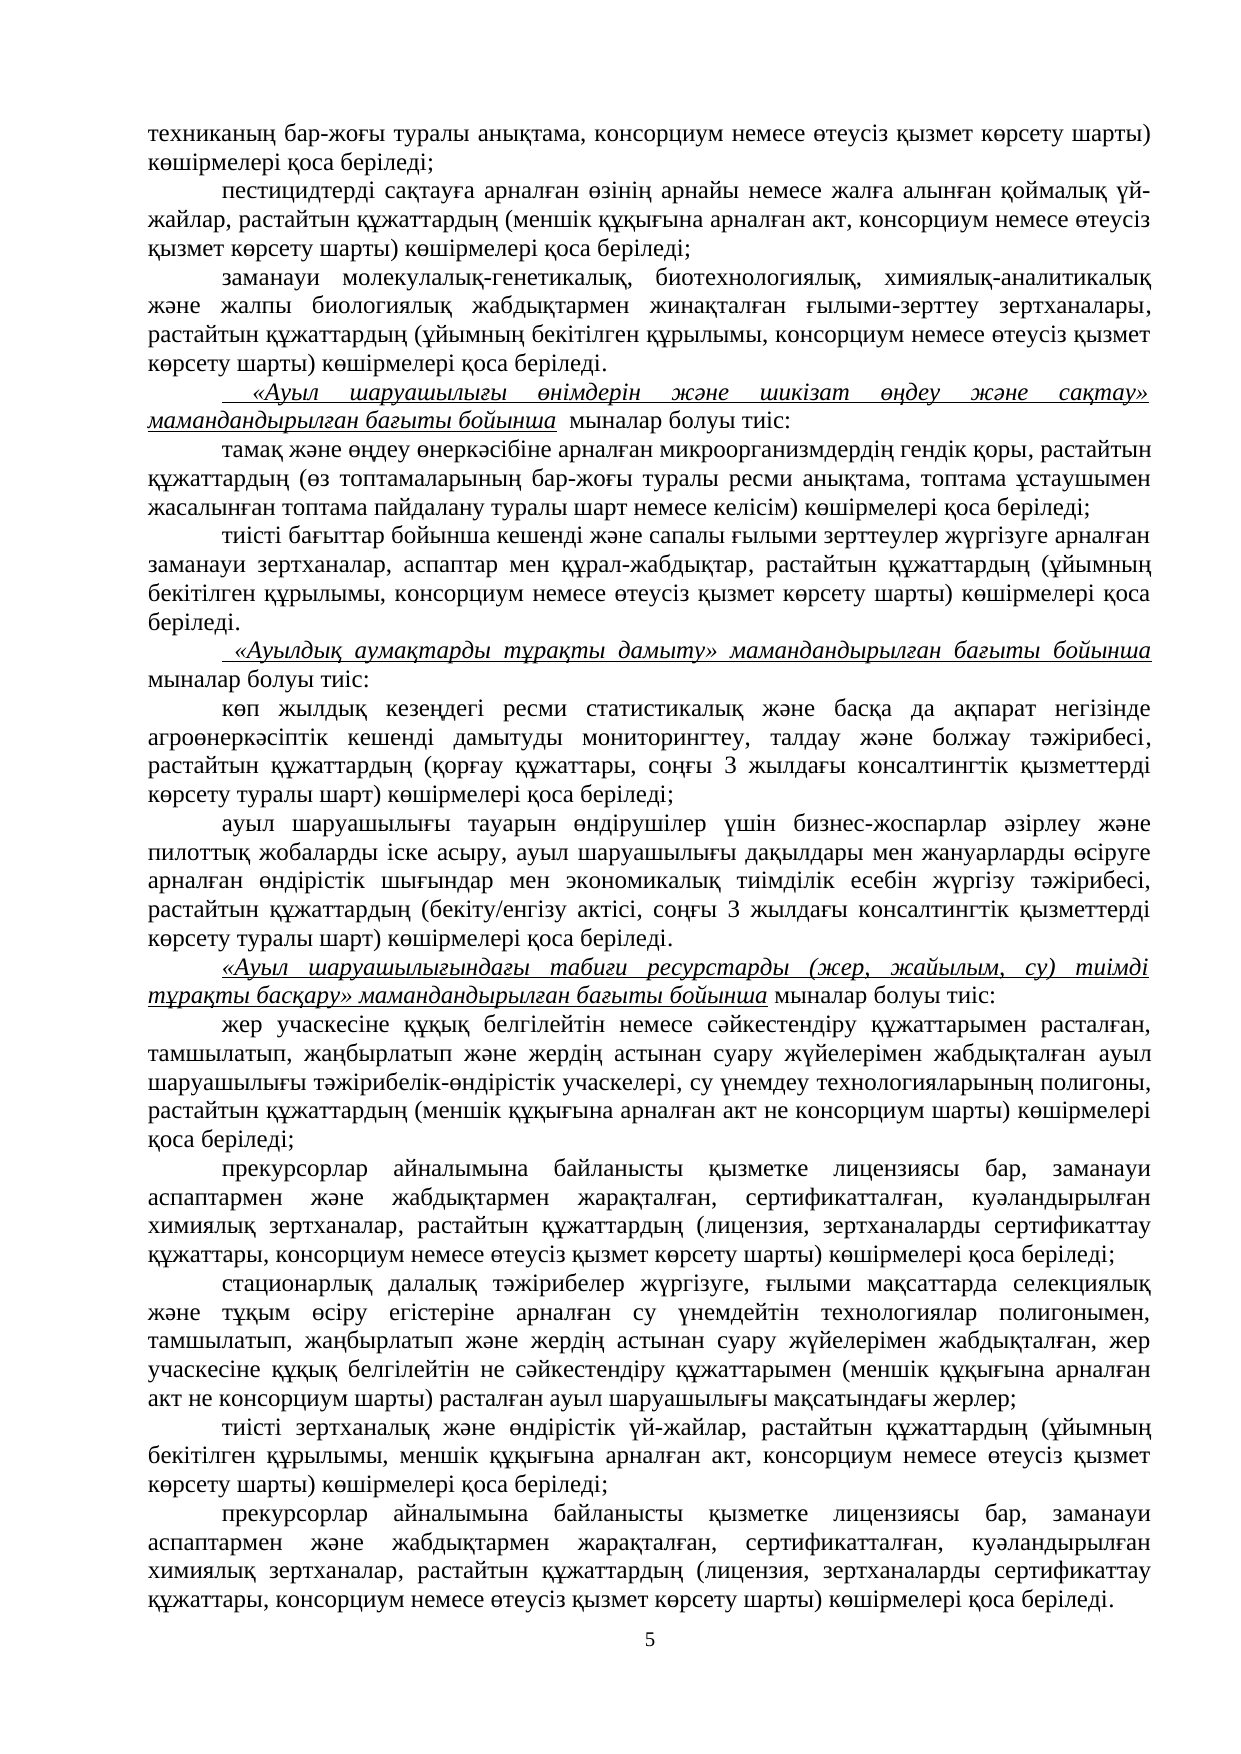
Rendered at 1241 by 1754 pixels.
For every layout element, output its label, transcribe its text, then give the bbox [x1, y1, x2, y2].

text тиісті бағыттар бойынша кешенді және сапалы ғылыми зерттеулер жүргізуге арналған заманауи зертханалар, аспаптар мен құрал-жабдықтар, растайтын құжаттардың (ұйымның бекітілген құрылымы, консорциум немесе өтеусіз қызмет көрсету шарты) көшірмелері қоса беріледі. [148, 521, 1152, 636]
text ауыл шаруашылығы тауарын өндірушілер үшін бизнес-жоспарлар әзірлеу және пилоттық жобаларды іске асыру, ауыл шаруашылығы дақылдары мен жануарларды өсіруге арналған өндірістік шығындар мен экономикалық тиімділік есебін жүргізу тәжірибесі, растайтын құжаттардың (бекіту/енгізу актісі, соңғы 3 жылдағы консалтингтік қызметтерді көрсету туралы шарт) көшірмелері қоса беріледі. [148, 808, 1152, 952]
text «Ауылдық аумақтарды тұрақты дамыту» мамандандырылған бағыты бойынша мыналар болуы тиіс: [148, 636, 1152, 693]
text заманауи молекулалық-генетикалық, биотехнологиялық, химиялық-аналитикалық және жалпы биологиялық жабдықтармен жинақталған ғылыми-зерттеу зертханалары, растайтын құжаттардың (ұйымның бекітілген құрылымы, консорциум немесе өтеусіз қызмет көрсету шарты) көшірмелері қоса беріледі. [148, 262, 1152, 377]
text прекурсорлар айналымына байланысты қызметке лицензиясы бар, заманауи аспаптармен және жабдықтармен жарақталған, сертификатталған, куәландырылған химиялық зертханалар, растайтын құжаттардың (лицензия, зертханаларды сертификаттау құжаттары, консорциум немесе өтеусіз қызмет көрсету шарты) көшірмелері қоса беріледі; [148, 1153, 1152, 1268]
text прекурсорлар айналымына байланысты қызметке лицензиясы бар, заманауи аспаптармен және жабдықтармен жарақталған, сертификатталған, куәландырылған химиялық зертханалар, растайтын құжаттардың (лицензия, зертханаларды сертификаттау құжаттары, консорциум немесе өтеусіз қызмет көрсету шарты) көшірмелері қоса беріледі. [148, 1498, 1152, 1613]
text тиісті зертханалық және өндірістік үй-жайлар, растайтын құжаттардың (ұйымның бекітілген құрылымы, меншік құқығына арналған акт, консорциум немесе өтеусіз қызмет көрсету шарты) көшірмелері қоса беріледі; [148, 1412, 1152, 1498]
text жер учаскесіне құқық белгілейтін немесе сәйкестендіру құжаттарымен расталған, тамшылатып, жаңбырлатып және жердің астынан суару жүйелерімен жабдықталған ауыл шаруашылығы тәжірибелік-өндірістік учаскелері, су үнемдеу технологияларының полигоны, растайтын құжаттардың (меншік құқығына арналған акт не консорциум шарты) көшірмелері қоса беріледі; [148, 1009, 1152, 1153]
text «Ауыл шаруашылығы өнімдерін және шикізат өңдеу және сақтау» мамандандырылған бағыты бойынша мыналар болуы тиіс: [148, 377, 1152, 434]
text пестицидтерді сақтауға арналған өзінің арнайы немесе жалға алынған қоймалық үй-жайлар, растайтын құжаттардың (меншік құқығына арналған акт, консорциум немесе өтеусіз қызмет көрсету шарты) көшірмелері қоса беріледі; [148, 176, 1152, 262]
text «Ауыл шаруашылығындағы табиғи ресурстарды (жер, жайылым, су) тиімді тұрақты басқару» мамандандырылған бағыты бойынша мыналар болуы тиіс: [148, 952, 1152, 1009]
text көп жылдық кезеңдегі ресми статистикалық және басқа да ақпарат негізінде агроөнеркәсіптік кешенді дамытуды мониторингтеу, талдау және болжау тәжірибесі, растайтын құжаттардың (қорғау құжаттары, соңғы 3 жылдағы консалтингтік қызметтерді көрсету туралы шарт) көшірмелері қоса беріледі; [148, 693, 1152, 808]
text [148, 118, 1152, 176]
text стационарлық далалық тәжірибелер жүргізуге, ғылыми мақсаттарда селекциялық және тұқым өсіру егістеріне арналған су үнемдейтін технологиялар полигонымен, тамшылатып, жаңбырлатып және жердің астынан суару жүйелерімен жабдықталған, жер учаскесіне құқық белгілейтін не сәйкестендіру құжаттарымен (меншік құқығына арналған акт не консорциум шарты) расталған ауыл шаруашылығы мақсатындағы жерлер; [148, 1268, 1152, 1412]
text тамақ және өңдеу өнеркәсібіне арналған микроорганизмдердің гендік қоры, растайтын құжаттардың (өз топтамаларының бар-жоғы туралы ресми анықтама, топтама ұстаушымен жасалынған топтама пайдалану туралы шарт немесе келісім) көшірмелері қоса беріледі; [148, 434, 1152, 521]
